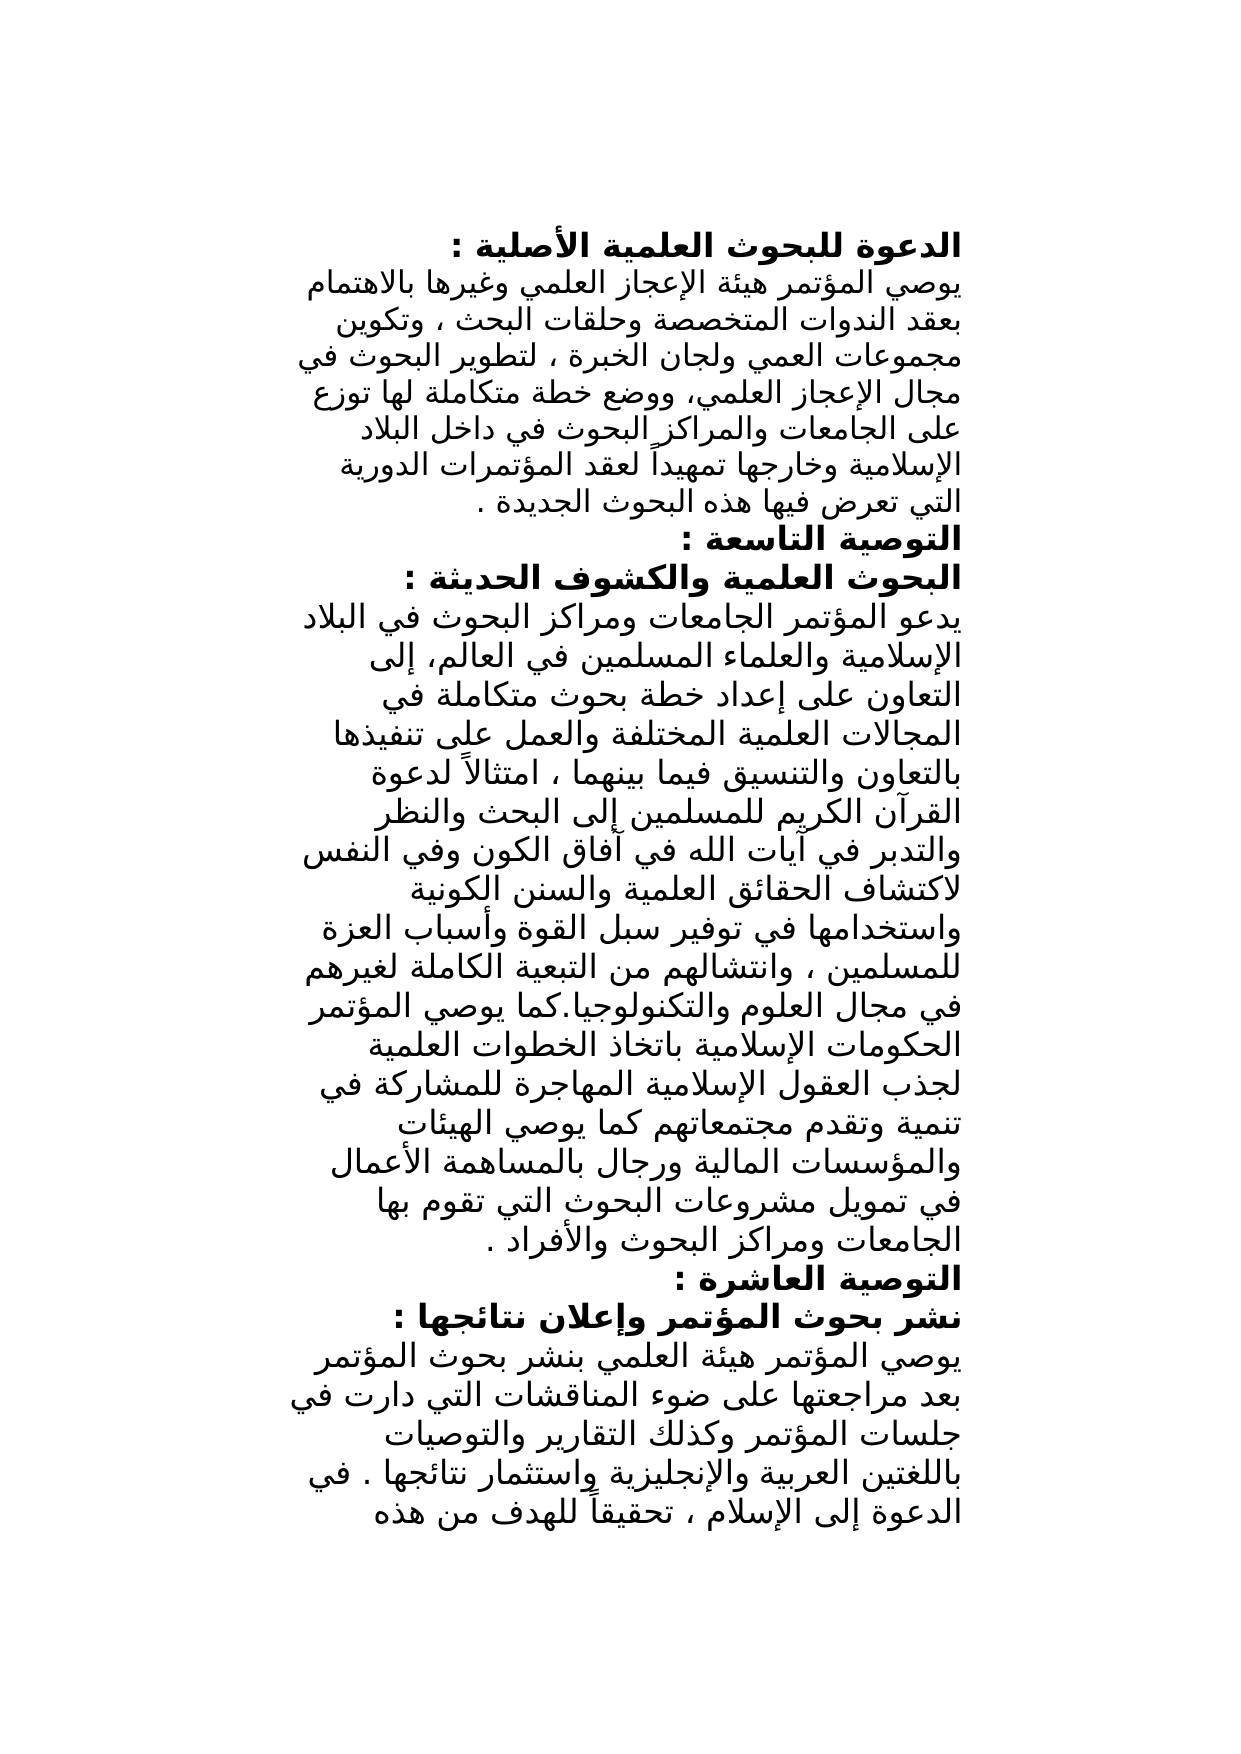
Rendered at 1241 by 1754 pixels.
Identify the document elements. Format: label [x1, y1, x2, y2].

table_header [231, 150, 1009, 1578]
